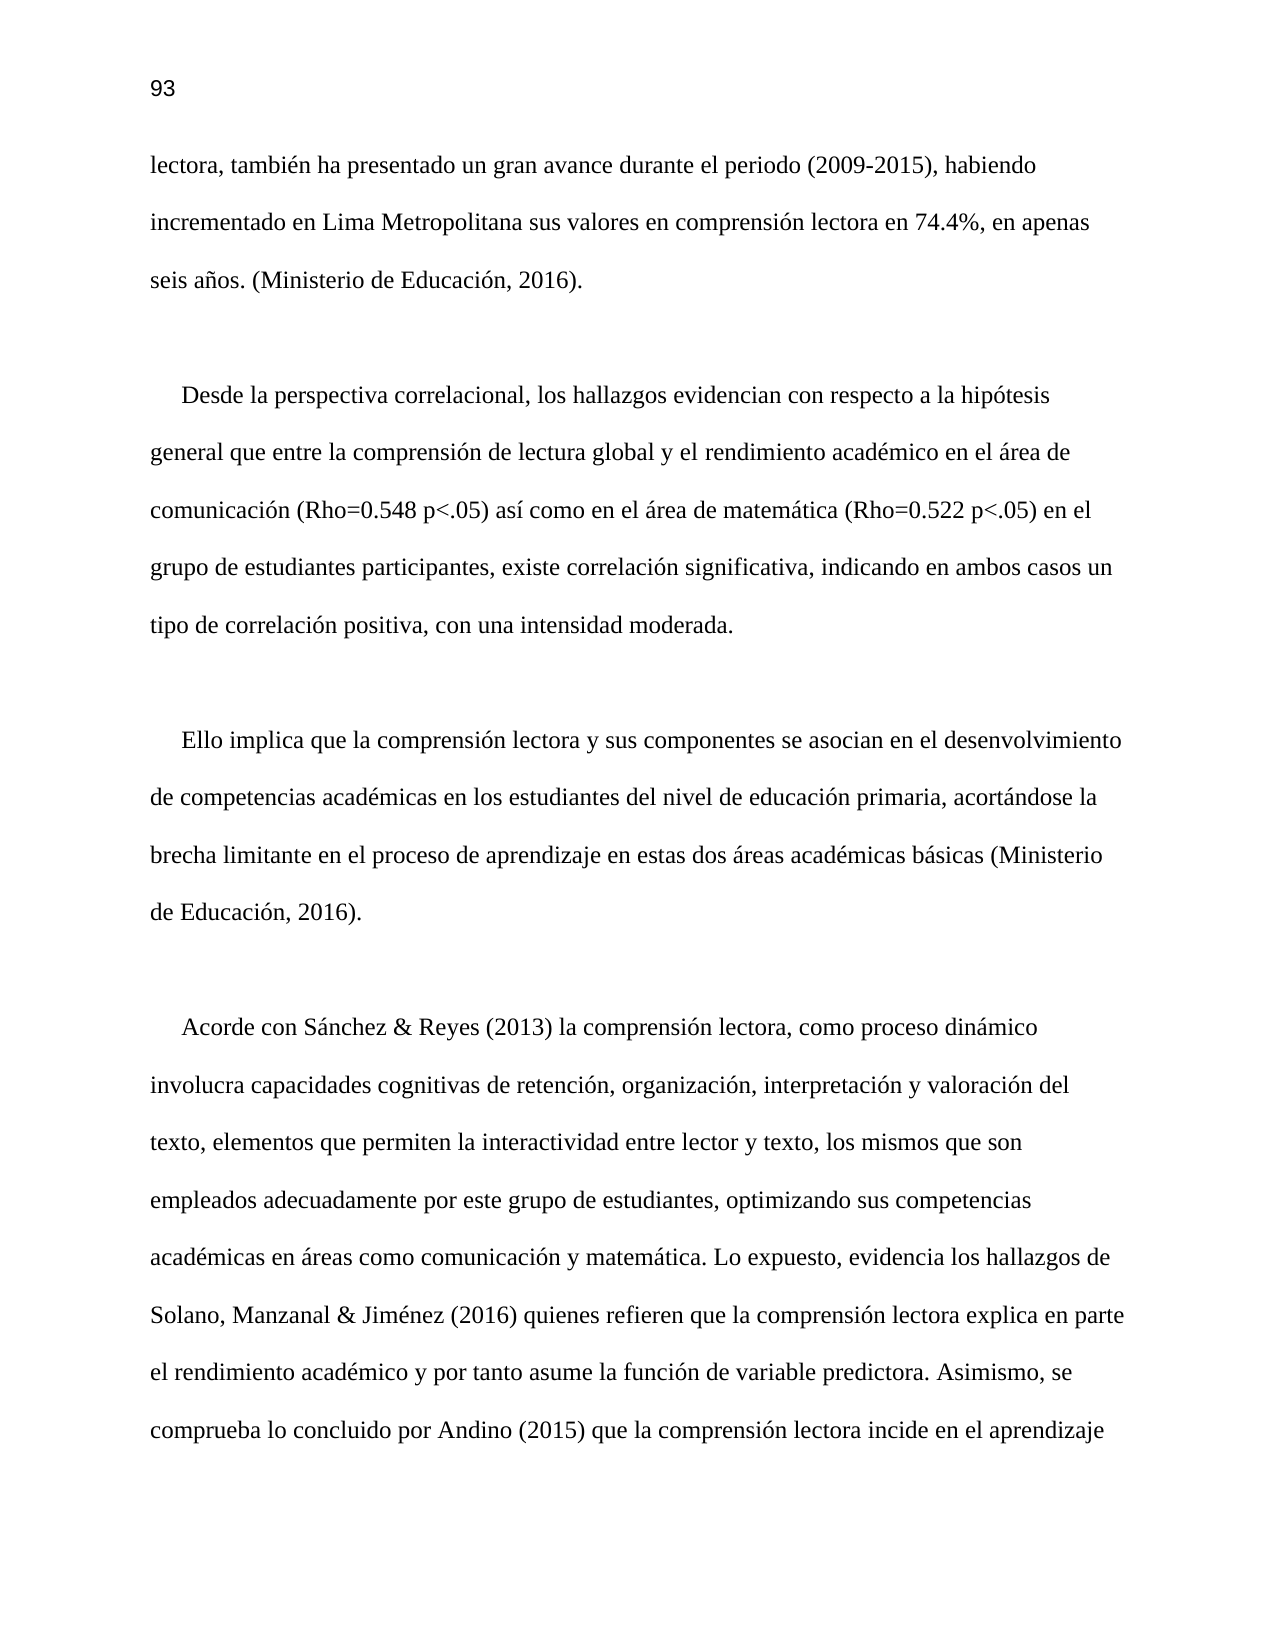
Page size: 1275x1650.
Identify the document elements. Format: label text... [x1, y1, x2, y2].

text Ello implica que la comprensión lectora y sus componentes se asocian en el desenvolvimiento de competencias académicas en los estudiantes del nivel de educación primaria, acortándose la brecha limitante en el proceso de aprendizaje en estas dos áreas académicas básicas (Ministerio de Educación, 2016). [150, 725, 1124, 926]
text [150, 1012, 1124, 1444]
text Desde la perspectiva correlacional, los hallazgos evidencian con respecto a la hipótesis general que entre la comprensión de lectura global y el rendimiento académico en el área de comunicación (Rho=0.548 p<.05) así como en el área de matemática (Rho=0.522 p<.05) en el grupo de estudiantes participantes, existe correlación significativa, indicando en ambos casos un tipo de correlación positiva, con una intensidad moderada. [150, 380, 1124, 639]
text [150, 150, 1124, 294]
